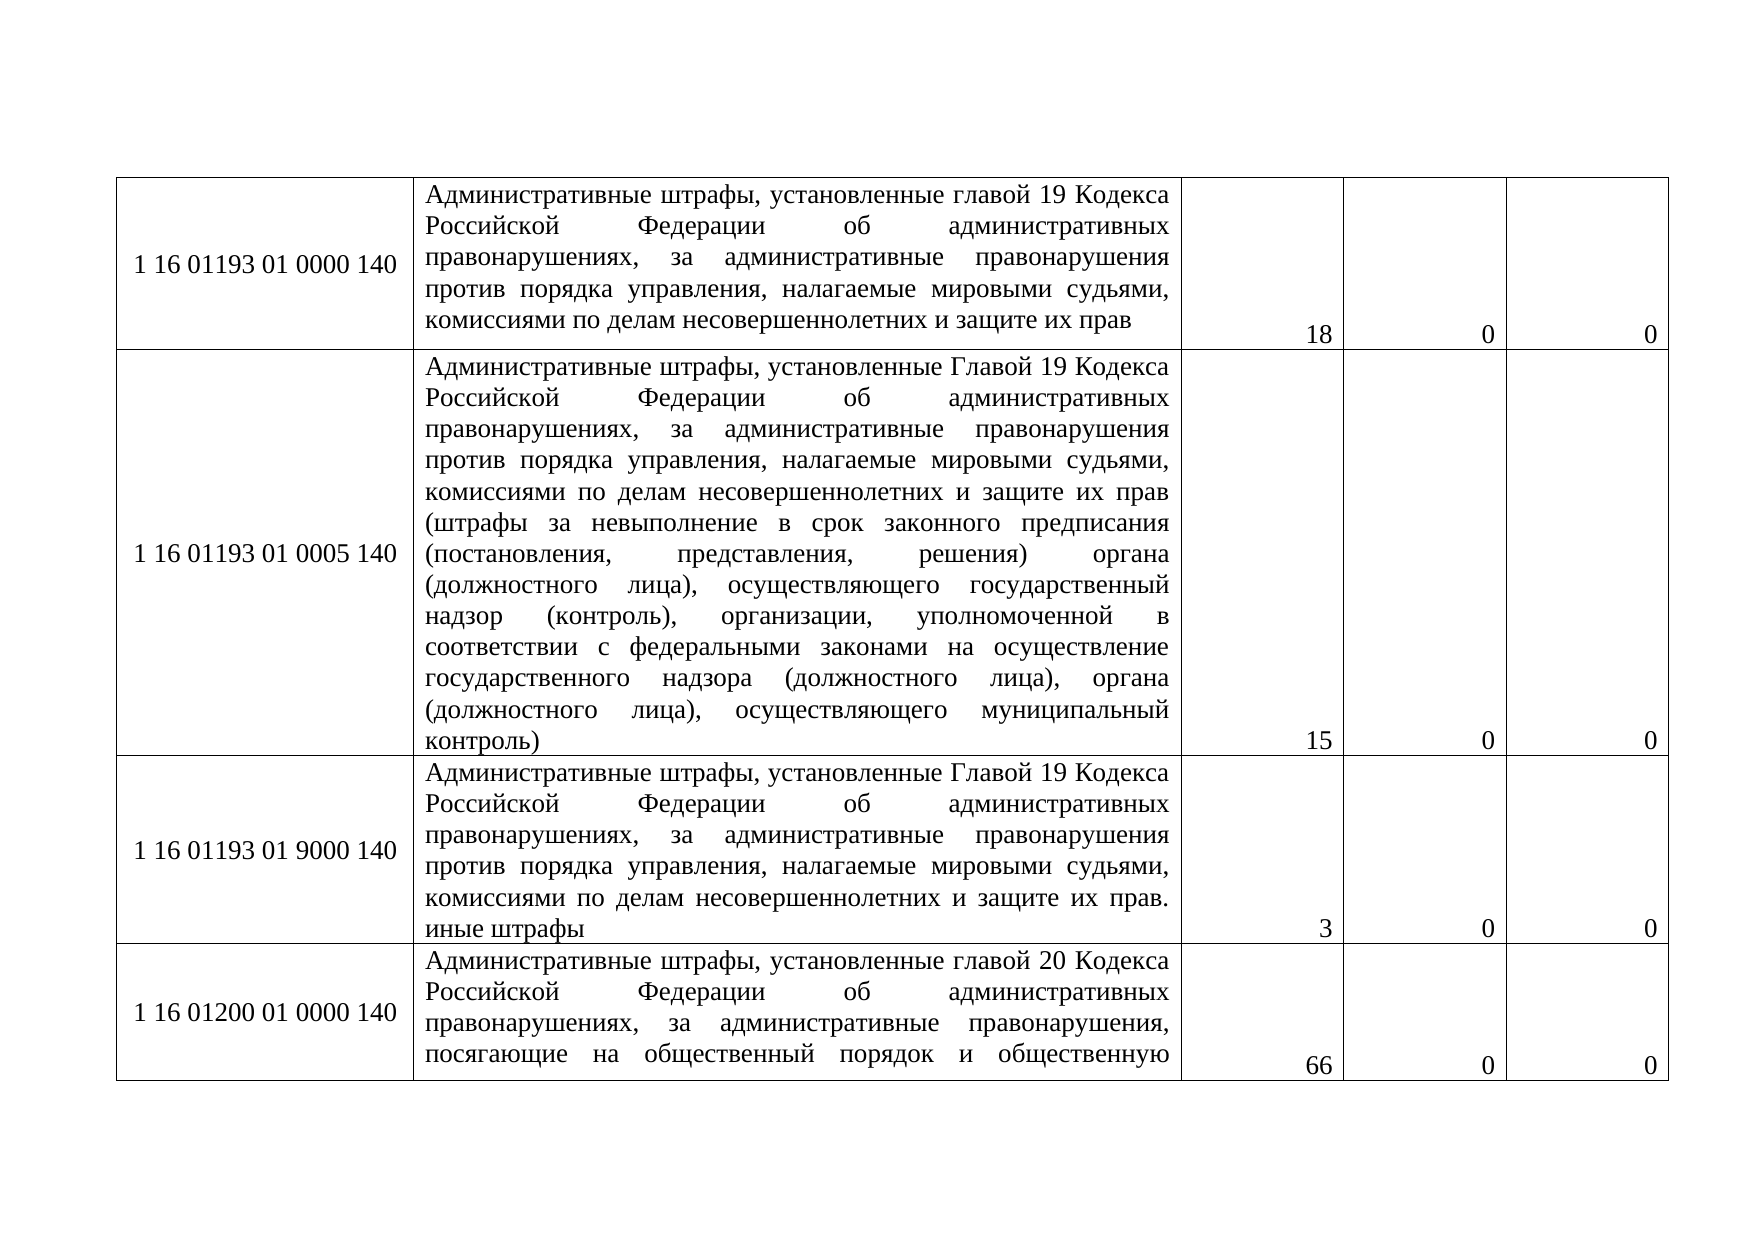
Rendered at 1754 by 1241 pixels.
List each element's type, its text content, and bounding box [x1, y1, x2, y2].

table_cell 1 16 01193 01 0005 140 [117, 350, 413, 755]
table_cell 1 16 01193 01 9000 140 [117, 756, 413, 943]
table_cell 0 [1344, 350, 1506, 755]
table_cell 0 [1507, 756, 1668, 943]
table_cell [414, 944, 1181, 1080]
table_cell Административные штрафы, установленные главой 19 Кодекса Российской Федерации об административных правонарушениях, за административные правонарушения против порядка управления, налагаемые мировыми судьями, комиссиями по делам несовершеннолетних и защите их прав [414, 178, 1181, 349]
table_cell 0 [1344, 178, 1506, 349]
table_cell 0 [1344, 944, 1506, 1080]
table_cell 0 [1507, 944, 1668, 1080]
table_cell 0 [1344, 756, 1506, 943]
table_cell 0 [1507, 178, 1668, 349]
table_cell Административные штрафы, установленные Главой 19 Кодекса Российской Федерации об административных правонарушениях, за административные правонарушения против порядка управления, налагаемые мировыми судьями, комиссиями по делам несовершеннолетних и защите их прав. иные штрафы [414, 756, 1181, 943]
table_cell 18 [1182, 178, 1343, 349]
table_cell 15 [1182, 350, 1343, 755]
table_cell 0 [1507, 350, 1668, 755]
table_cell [117, 944, 413, 1080]
table_cell 3 [1182, 756, 1343, 943]
table_cell 1 16 01193 01 0000 140 [117, 178, 413, 349]
table_cell Административные штрафы, установленные Главой 19 Кодекса Российской Федерации об административных правонарушениях, за административные правонарушения против порядка управления, налагаемые мировыми судьями, комиссиями по делам несовершеннолетних и защите их прав (штрафы за невыполнение в срок законного предписания (постановления, представления, решения) органа (должностного лица), осуществляющего государственный надзор (контроль), организации, уполномоченной в соответствии с федеральными законами на осуществление государственного надзора (должностного лица), органа (должностного лица), осуществляющего муниципальный контроль) [414, 350, 1181, 755]
table_cell 66 [1182, 944, 1343, 1080]
